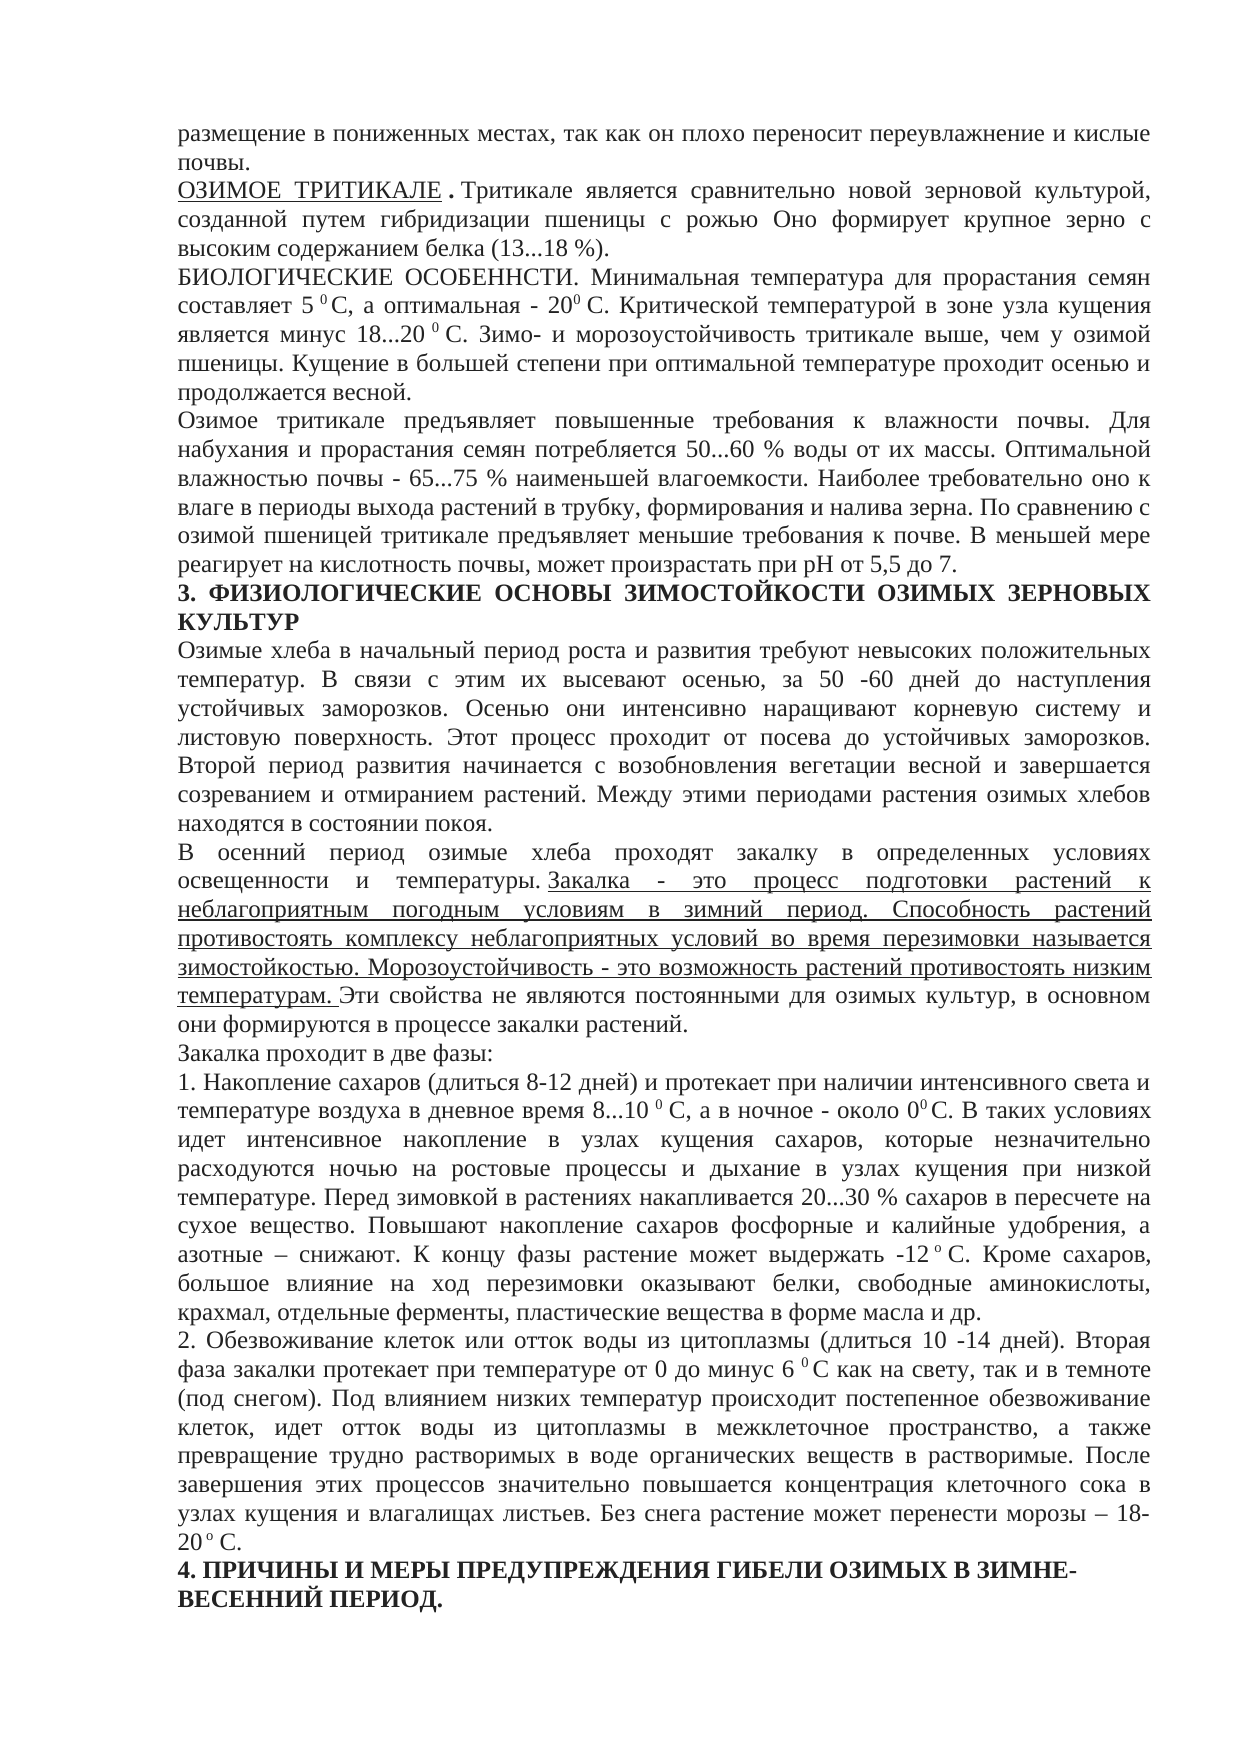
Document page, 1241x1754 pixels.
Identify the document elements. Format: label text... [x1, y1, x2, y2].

text ОЗИМОЕ ТРИТИКАЛЕ . Тритикале является сравнительно новой зерновой культурой, созданной путем гибридизации пшеницы с рожью Оно формирует крупное зерно с высоким содержанием белка (13...18 %). [177, 176, 1152, 262]
text БИОЛОГИЧЕСКИЕ ОСОБЕННСТИ. Минимальная температура для прорастания семян составляет 5 0 С, а оптимальная - 200 С. Критической температурой в зоне узла кущения является минус 18...20 0 С. Зимо- и морозоустойчивость тритикале выше, чем у озимой пшеницы. Кущение в большей степени при оптимальной температуре проходит осенью и продолжается весной. [177, 262, 1152, 406]
text 4. ПРИЧИНЫ И МЕРЫ ПРЕДУПРЕЖДЕНИЯ ГИБЕЛИ ОЗИМЫХ В ЗИМНЕ-ВЕСЕННИЙ ПЕРИОД. [177, 1556, 1152, 1613]
text 3. ФИЗИОЛОГИЧЕСКИЕ ОСНОВЫ ЗИМОСТОЙКОСТИ ОЗИМЫХ ЗЕРНОВЫХ КУЛЬТУР [177, 578, 1152, 636]
text Озимые хлеба в начальный период роста и развития требуют невысоких положительных температур. В связи с этим их высевают осенью, за 50 -60 дней до наступления устойчивых заморозков. Осенью они интенсивно наращивают корневую систему и листовую поверхность. Этот процесс проходит от посева до устойчивых заморозков. Второй период развития начинается с возобновления вегетации весной и завершается созреванием и отмиранием растений. Между этими периодами растения озимых хлебов находятся в состоянии покоя. [177, 636, 1152, 837]
text Озимое тритикале предъявляет повышенные требования к влажности почвы. Для набухания и прорастания семян потребляется 50...60 % воды от их массы. Оптимальной влажностью почвы - 65...75 % наименьшей влагоемкости. Наиболее требовательно оно к влаге в периоды выхода растений в трубку, формирования и налива зерна. По сравнению с озимой пшеницей тритикале предъявляет меньшие требования к почве. В меньшей мере реагирует на кислотность почвы, может произрастать при рН от 5,5 до 7. [177, 406, 1152, 578]
text 1. Накопление сахаров (длиться 8-12 дней) и протекает при наличии интенсивного света и температуре воздуха в дневное время 8...10 0 С, а в ночное - около 00 С. В таких условиях идет интенсивное накопление в узлах кущения сахаров, которые незначительно расходуются ночью на ростовые процессы и дыхание в узлах кущения при низкой температуре. Перед зимовкой в растениях накапливается 20...30 % сахаров в пересчете на сухое вещество. Повышают накопление сахаров фосфорные и калийные удобрения, а азотные – снижают. К концу фазы растение может выдержать -12 о С. Кроме сахаров, большое влияние на ход перезимовки оказывают белки, свободные аминокислоты, крахмал, отдельные ферменты, пластические вещества в форме масла и др. [177, 1067, 1152, 1326]
text 2. Обезвоживание клеток или отток воды из цитоплазмы (длиться 10 -14 дней). Вторая фаза закалки протекает при температуре от 0 до минус 6 0 С как на свету, так и в темноте (под снегом). Под влиянием низких температур происходит постепенное обезвоживание клеток, идет отток воды из цитоплазмы в межклеточное пространство, а также превращение трудно растворимых в воде органических веществ в растворимые. После завершения этих процессов значительно повышается концентрация клеточного сока в узлах кущения и влагалищах листьев. Без снега растение может перенести морозы – 18-20 о С. [177, 1326, 1152, 1556]
text Закалка проходит в две фазы: [177, 1038, 1152, 1067]
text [177, 118, 1152, 176]
text В осенний период озимые хлеба проходят закалку в определенных условиях освещенности и температуры. Закалка - это процесс подготовки растений к неблагоприятным погодным условиям в зимний период. Способность растений противостоять комплексу неблагоприятных условий во время перезимовки называется зимостойкостью. Морозоустойчивость - это возможность растений противостоять низким температурам. Эти свойства не являются постоянными для озимых культур, в основном они формируются в процессе закалки растений. [177, 837, 1152, 919]
text В осенний период озимые хлеба проходят закалку в определенных условиях освещенности и температуры. Закалка - это процесс подготовки растений к неблагоприятным погодным условиям в зимний период. Способность растений противостоять комплексу неблагоприятных условий во время перезимовки называется зимостойкостью. Морозоустойчивость - это возможность растений противостоять низким температурам. Эти свойства не являются постоянными для озимых культур, в основном они формируются в процессе закалки растений. [177, 978, 1152, 1038]
